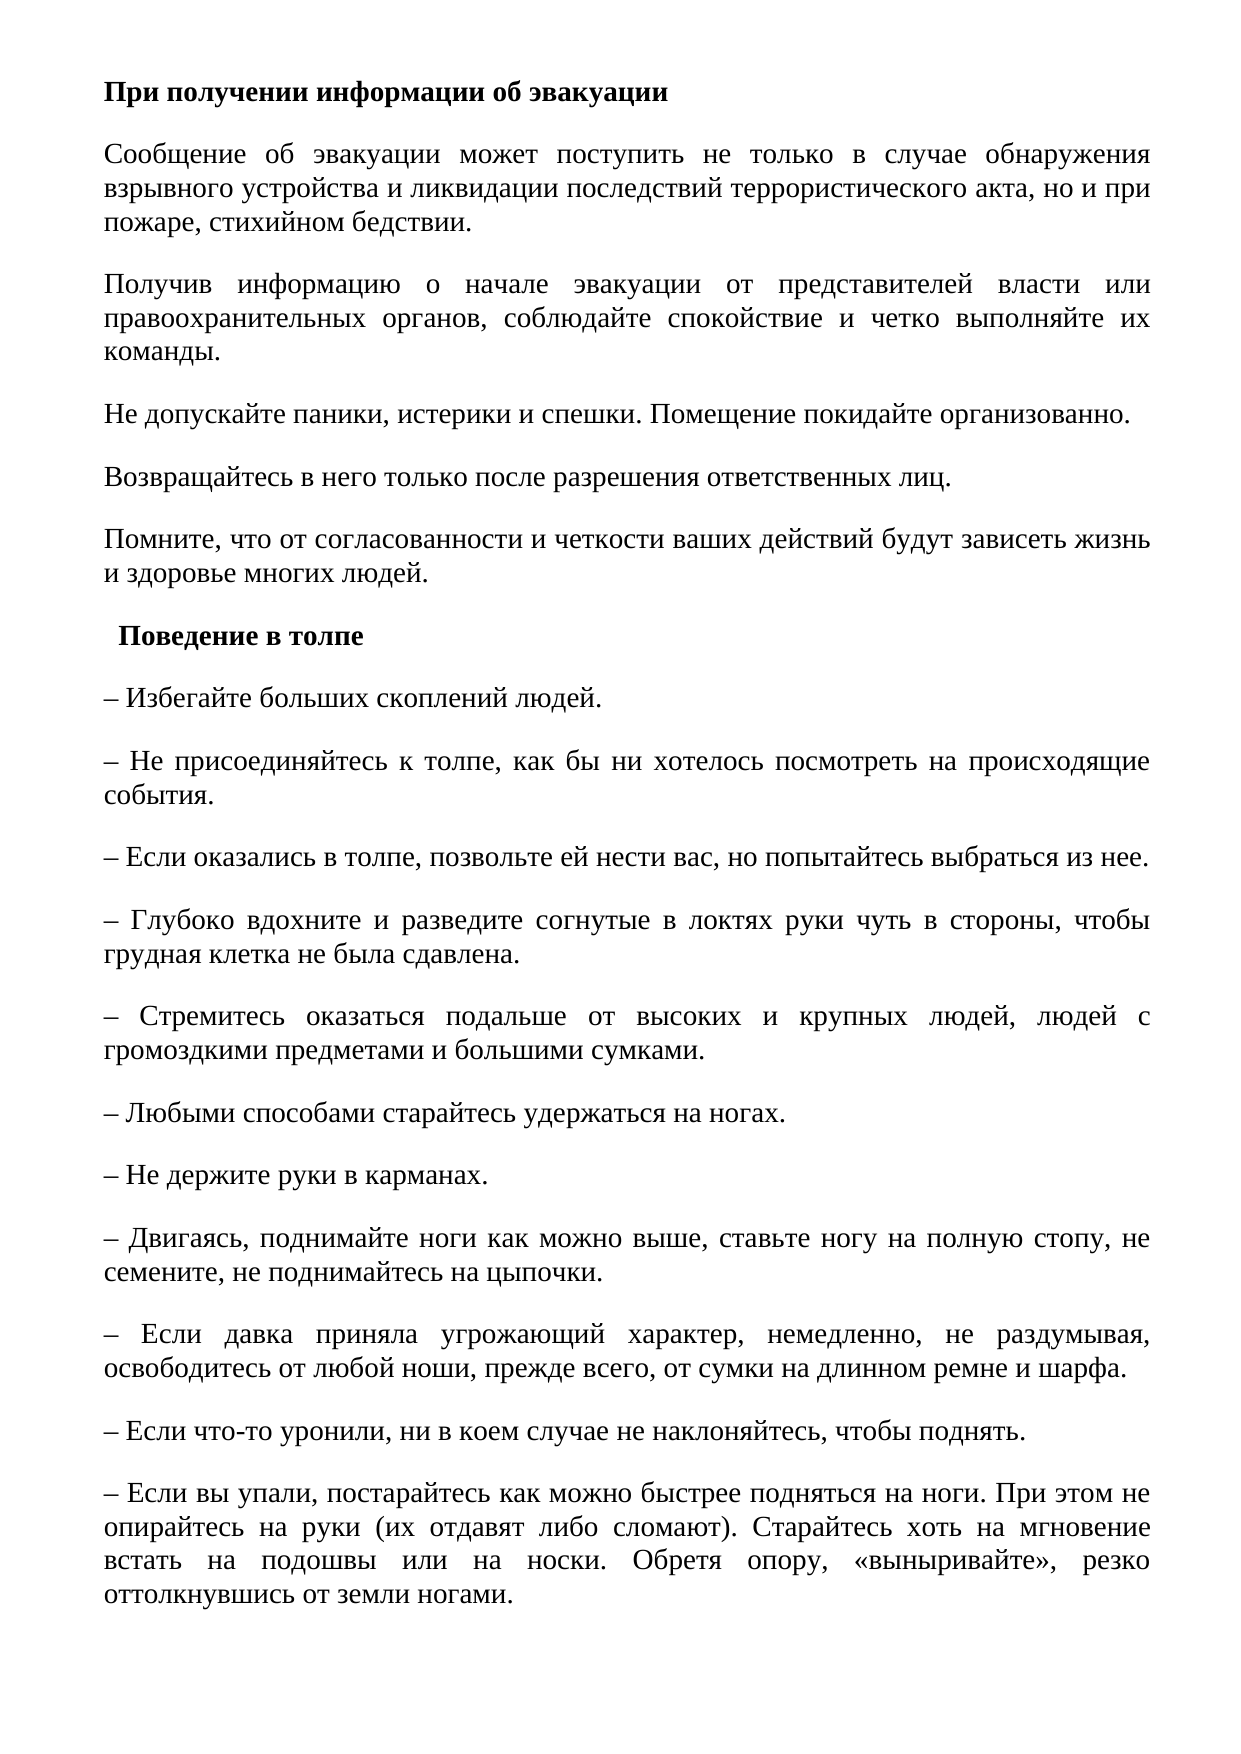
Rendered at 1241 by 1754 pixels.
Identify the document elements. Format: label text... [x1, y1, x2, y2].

text – Если вы упали, постарайтесь как можно быстрее подняться на ноги. При этом не опирайтесь на руки (их отдавят либо сломают). Старайтесь хоть на мгновение встать на подошвы или на носки. Обретя опору, «выныривайте», резко оттолкнувшись от земли ногами. [103, 1475, 1152, 1609]
text – Если оказались в толпе, позвольте ей нести вас, но попытайтесь выбраться из нее. [103, 839, 1152, 873]
text – Если что-то уронили, ни в коем случае не наклоняйтесь, чтобы поднять. [103, 1413, 1152, 1446]
text Не допускайте паники, истерики и спешки. Помещение покидайте организованно. [103, 396, 1152, 430]
text Получив информацию о начале эвакуации от представителей власти или правоохранительных органов, соблюдайте спокойствие и четко выполняйте их команды. [103, 266, 1152, 367]
text – Избегайте больших скоплений людей. [103, 681, 1152, 714]
text – Стремитесь оказаться подальше от высоких и крупных людей, людей с громоздкими предметами и большими сумками. [103, 998, 1152, 1066]
text – Не держите руки в карманах. [103, 1157, 1152, 1191]
text Возвращайтесь в него только после разрешения ответственных лиц. [103, 459, 1152, 492]
text – Двигаясь, поднимайте ноги как можно выше, ставьте ногу на полную стопу, не семените, не поднимайтесь на цыпочки. [103, 1220, 1152, 1287]
text При получении информации об эвакуации [103, 74, 1152, 107]
text – Глубоко вдохните и разведите согнутые в локтях руки чуть в стороны, чтобы грудная клетка не была сдавлена. [103, 902, 1152, 969]
text – Если давка приняла угрожающий характер, немедленно, не раздумывая, освободитесь от любой ноши, прежде всего, от сумки на длинном ремне и шарфа. [103, 1316, 1152, 1383]
text Помните, что от согласованности и четкости ваших действий будут зависеть жизнь и здоровье многих людей. [103, 522, 1152, 589]
text Сообщение об эвакуации может поступить не только в случае обнаружения взрывного устройства и ликвидации последствий террористического акта, но и при пожаре, стихийном бедствии. [103, 137, 1152, 237]
text Поведение в толпе [103, 618, 1152, 651]
text – Не присоединяйтесь к толпе, как бы ни хотелось посмотреть на происходящие события. [103, 743, 1152, 810]
text – Любыми способами старайтесь удержаться на ногах. [103, 1095, 1152, 1128]
